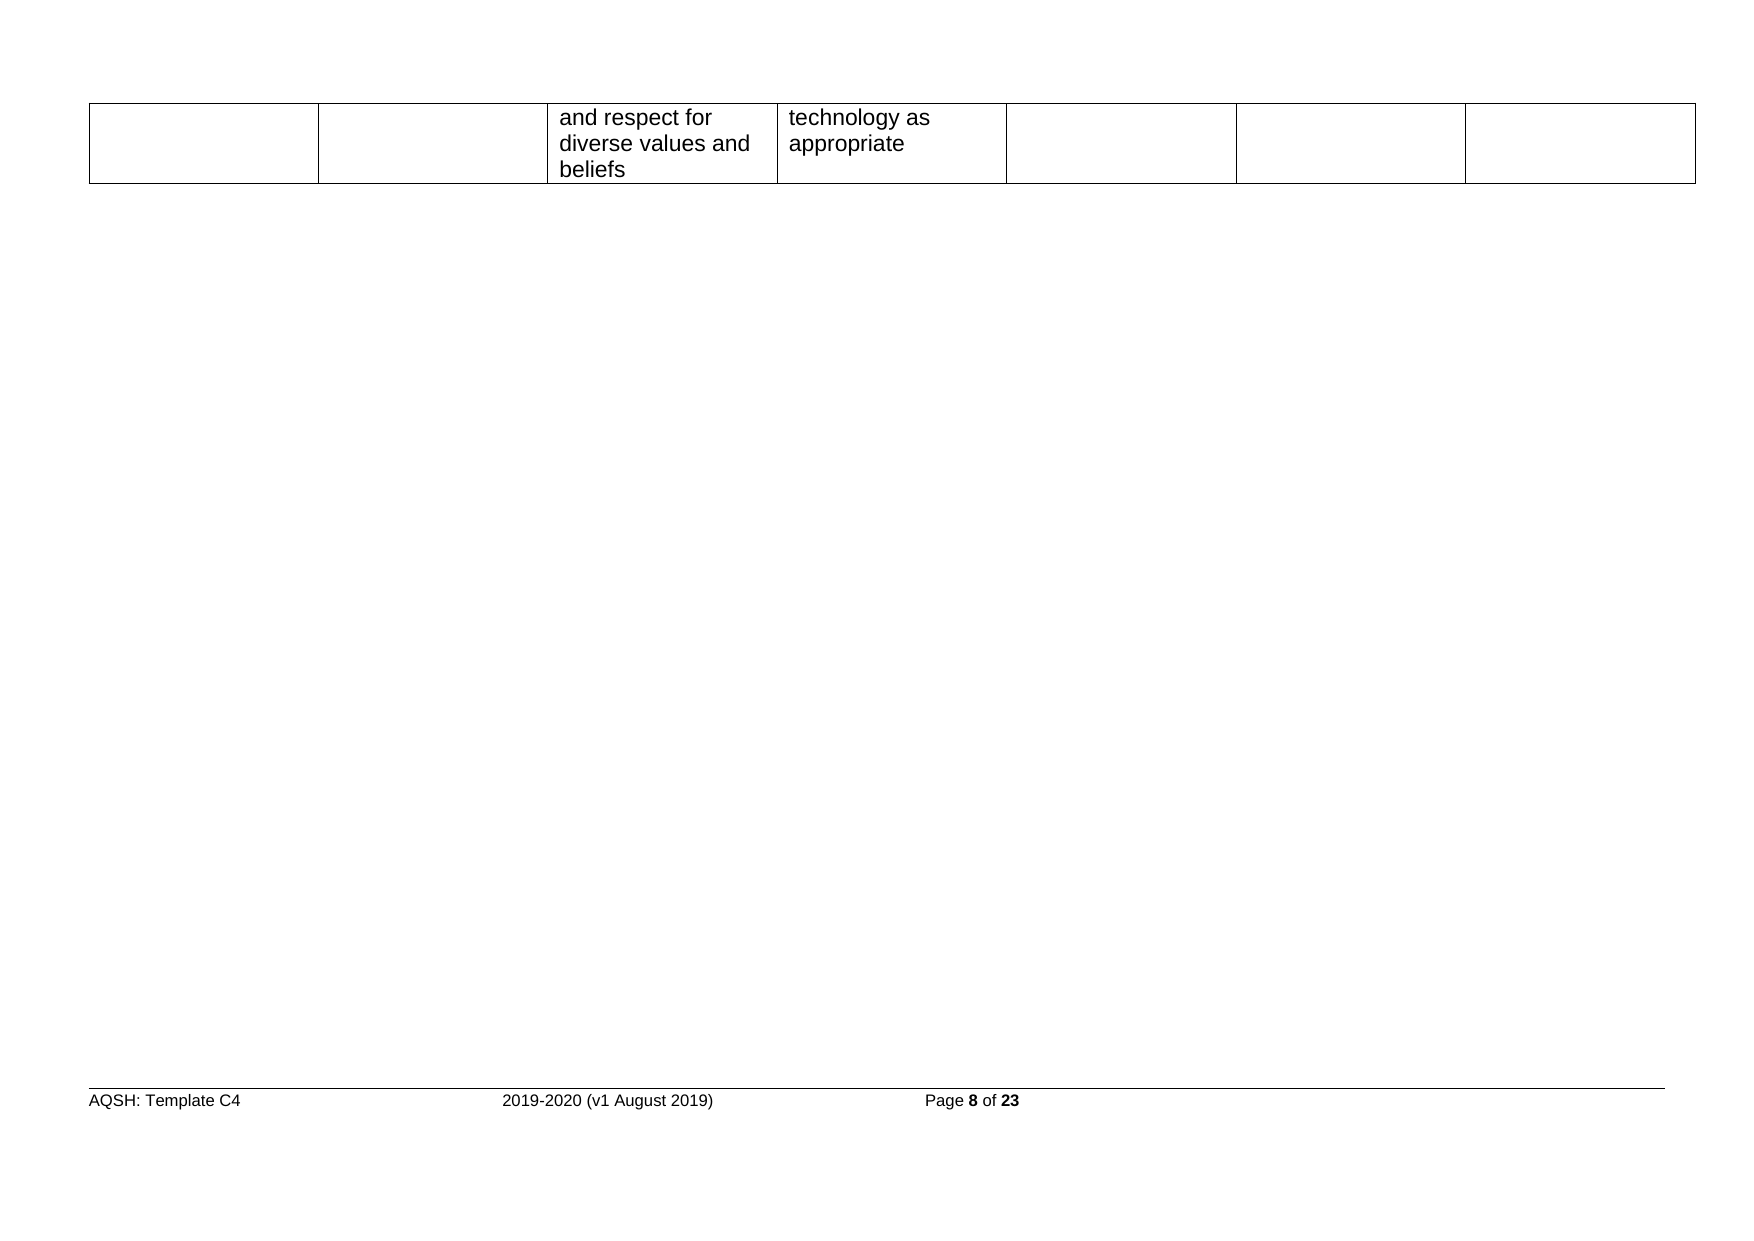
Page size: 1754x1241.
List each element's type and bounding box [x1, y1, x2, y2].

table_cell [90, 104, 318, 183]
table_cell [1007, 104, 1236, 183]
table_cell [319, 104, 547, 183]
table_cell [548, 104, 777, 183]
table_cell [1466, 104, 1695, 183]
table_cell [1237, 104, 1465, 183]
table_cell [778, 104, 1006, 183]
